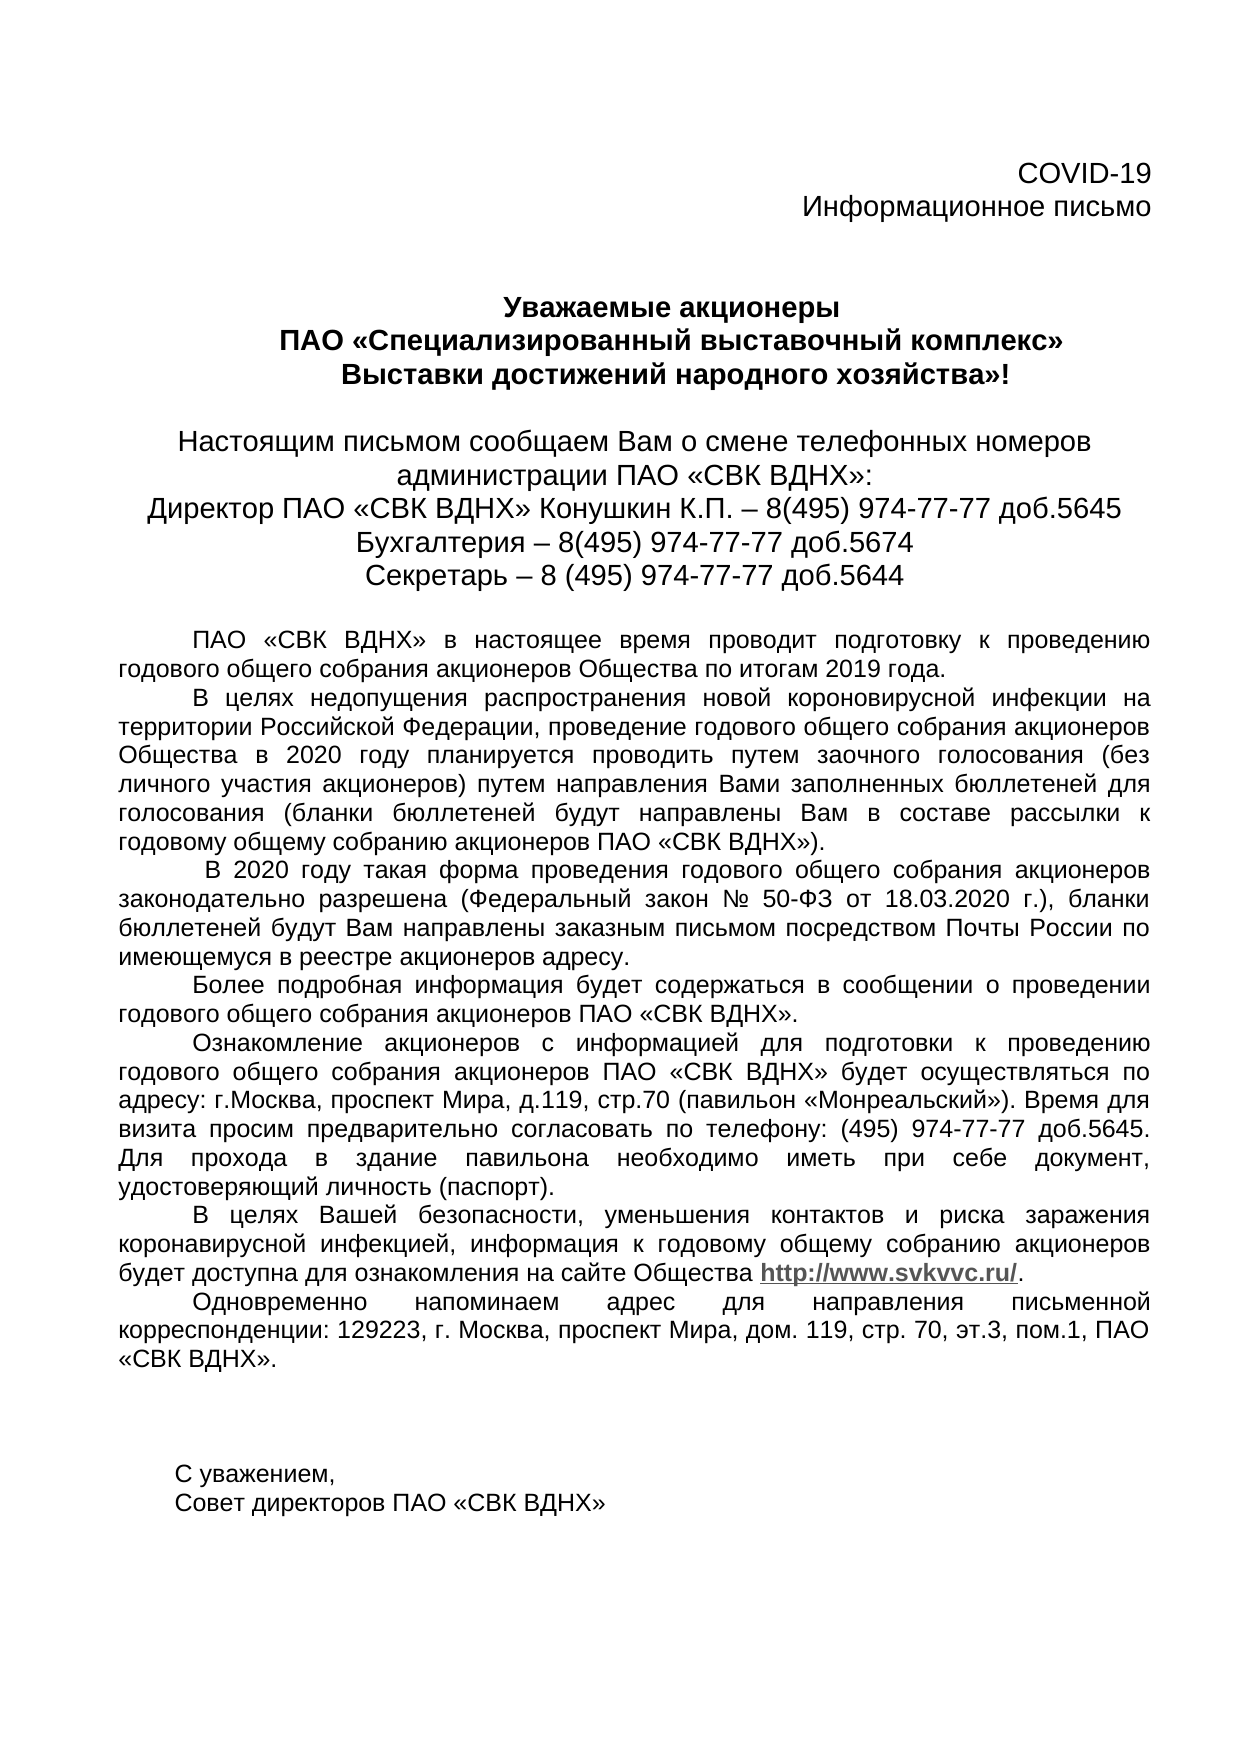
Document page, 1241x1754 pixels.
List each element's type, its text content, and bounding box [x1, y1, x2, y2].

text Информационное письмо [118, 189, 1152, 223]
text ПАО «СВК ВДНХ» в настоящее время проводит подготовку к проведению годового общего собрания акционеров Общества по итогам 2019 года. [118, 625, 1152, 683]
text В 2020 году такая форма проведения годового общего собрания акционеров законодательно разрешена (Федеральный закон № 50-ФЗ от 18.03.2020 г.), бланки бюллетеней будут Вам направлены заказным письмом посредством Почты России по имеющемуся в реестре акционеров адресу. [118, 855, 1152, 970]
text Одновременно напоминаем адрес для направления письменной корреспонденции: 129223, г. Москва, проспект Мира, дом. 119, стр. 70, эт.3, пом.1, ПАО «СВК ВДНХ». [118, 1287, 1152, 1373]
text В целях недопущения распространения новой короновирусной инфекции на территории Российской Федерации, проведение годового общего собрания акционеров Общества в 2020 году планируется проводить путем заочного голосования (без личного участия акционеров) путем направления Вами заполненных бюллетеней для голосования (бланки бюллетеней будут направлены Вам в составе рассылки к годовому общему собранию акционеров ПАО «СВК ВДНХ»). [118, 683, 1152, 855]
text Более подробная информация будет содержаться в сообщении о проведении годового общего собрания акционеров ПАО «СВК ВДНХ». [118, 970, 1152, 1028]
text Бухгалтерия – 8(495) 974-77-77 доб.5674 [118, 525, 1152, 558]
text Настоящим письмом сообщаем Вам о смене телефонных номеров администрации ПАО «СВК ВДНХ»: [118, 424, 1152, 491]
text Ознакомление акционеров с информацией для подготовки к проведению годового общего собрания акционеров ПАО «СВК ВДНХ» будет осуществляться по адресу: г.Москва, проспект Мира, д.119, стр.70 (павильон «Монреальский»). Время для визита просим предварительно согласовать по телефону: (495) 974-77-77 доб.5645. Для прохода в здание павильона необходимо иметь при себе документ, удостоверяющий личность (паспорт). [118, 1028, 1152, 1200]
text Секретарь – 8 (495) 974-77-77 доб.5644 [118, 558, 1152, 592]
text Директор ПАО «СВК ВДНХ» Конушкин К.П. – 8(495) 974-77-77 доб.5645 [118, 491, 1152, 525]
text Совет директоров ПАО «СВК ВДНХ» [118, 1488, 1152, 1517]
text ПАО «Специализированный выставочный комплекс» [118, 323, 1152, 357]
text Уважаемые акционеры [118, 290, 1152, 323]
text В целях Вашей безопасности, уменьшения контактов и риска заражения коронавирусной инфекцией, информация к годовому общему собранию акционеров будет доступна для ознакомления на сайте Общества http://www.svkvvc.ru/. [118, 1200, 1152, 1287]
text COVID-19 [118, 156, 1152, 189]
text С уважением, [118, 1459, 1152, 1488]
text Выставки достижений народного хозяйства»! [118, 357, 1152, 391]
